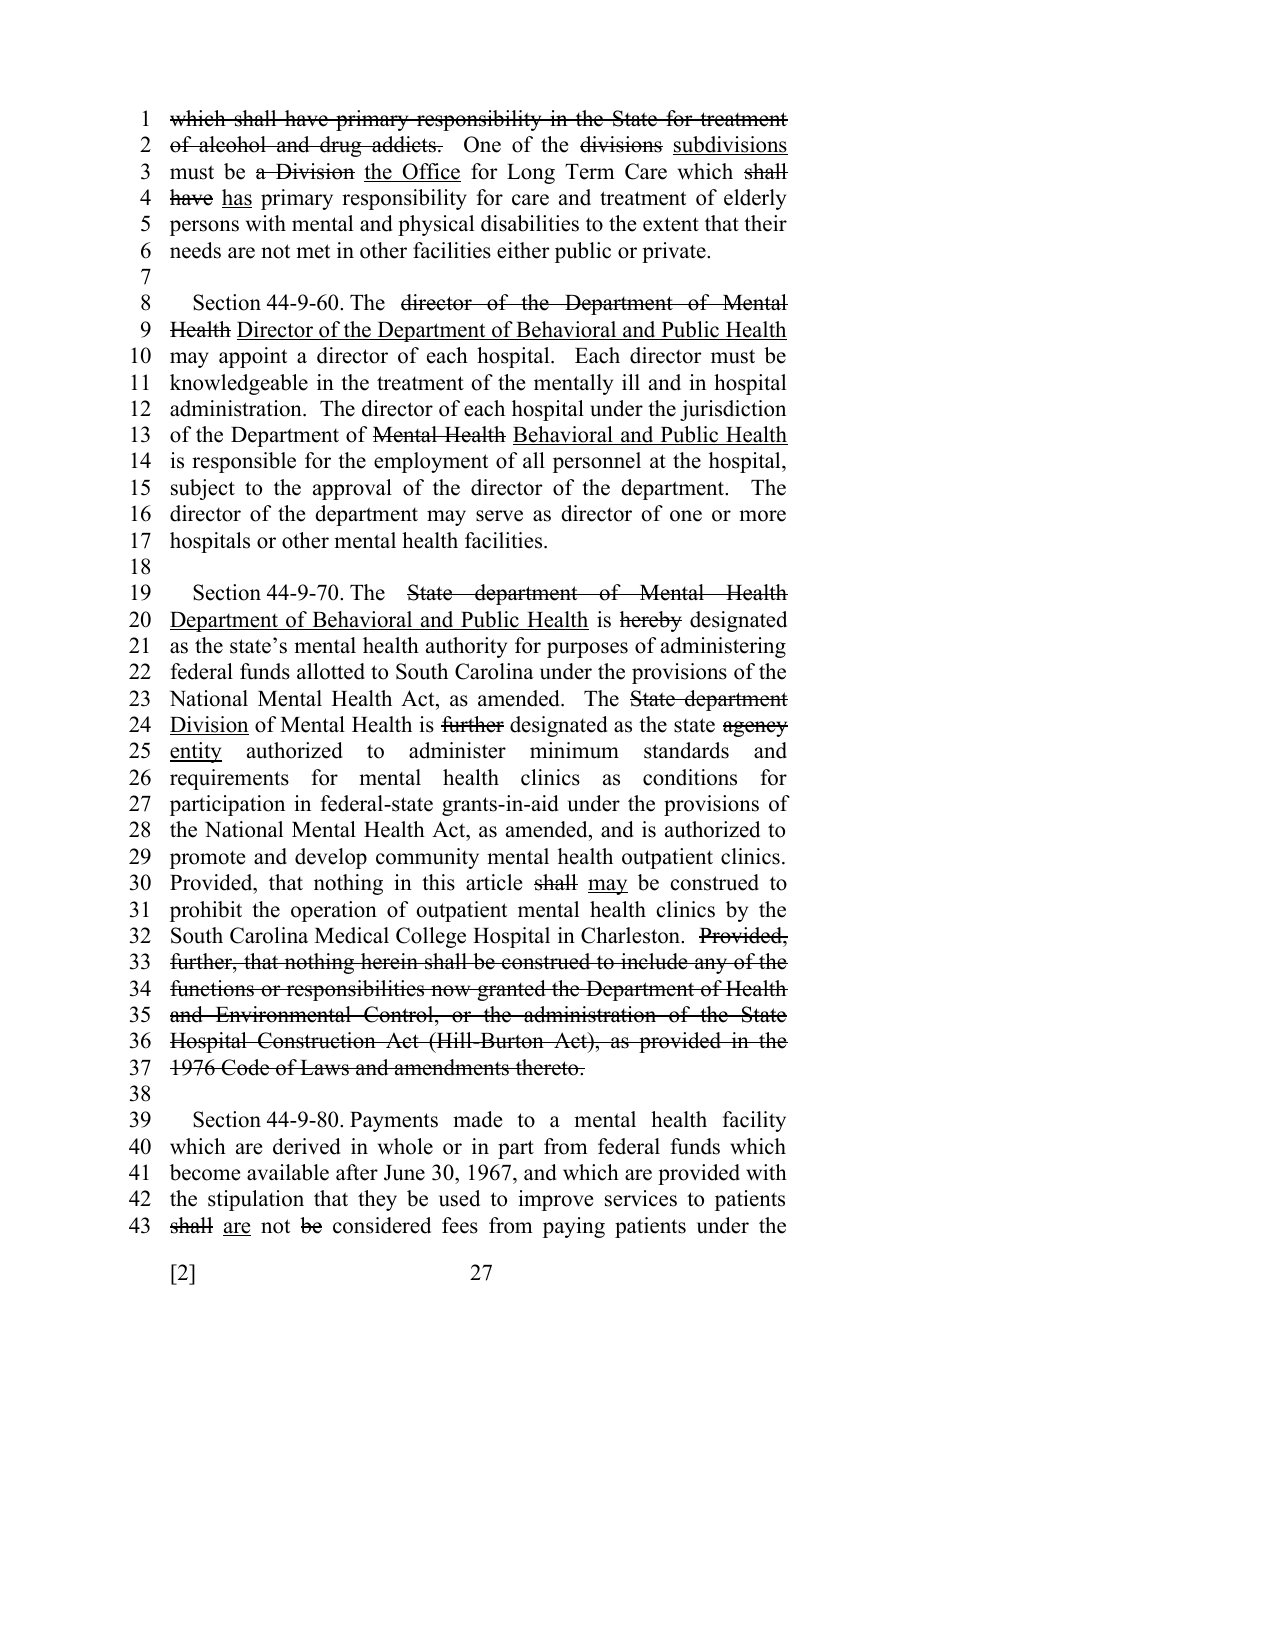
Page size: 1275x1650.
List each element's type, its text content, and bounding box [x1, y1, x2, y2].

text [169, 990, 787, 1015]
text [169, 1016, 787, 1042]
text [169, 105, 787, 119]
text Section 44-9-60. The director of the Department of Mental Health Director of the Department of Behavioral and Public Health may appoint a director of each hospital. Each director must be knowledgeable in the treatment of the mentally ill and in hospital administration. The director of each hospital under the jurisdiction of the Department of Mental Health Behavioral and Public Health is responsible for the employment of all personnel at the hospital, subject to the approval of the director of the department. The director of the department may serve as director of one or more hospitals or other mental health facilities. [169, 289, 787, 553]
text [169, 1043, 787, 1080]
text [169, 1106, 787, 1238]
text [169, 120, 787, 263]
text Section 44-9-70. The State department of Mental Health Department of Behavioral and Public Health is hereby designated as the state’s mental health authority for purposes of administering federal funds allotted to South Carolina under the provisions of the National Mental Health Act, as amended. The State department Division of Mental Health is further designated as the state agency entity authorized to administer minimum standards and requirements for mental health clinics as conditions for participation in federal-state grants-in-aid under the provisions of the National Mental Health Act, as amended, and is authorized to promote and develop community mental health outpatient clinics. Provided, that nothing in this article shall may be construed to prohibit the operation of outpatient mental health clinics by the South Carolina Medical College Hospital in Charleston. Provided, further, that nothing herein shall be construed to include any of the functions or responsibilities now granted the Department of Health and Environmental Control, or the administration of the State Hospital Construction Act (Hill-Burton Act), as provided in the 1976 Code of Laws and amendments thereto. [169, 579, 787, 963]
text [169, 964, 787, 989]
